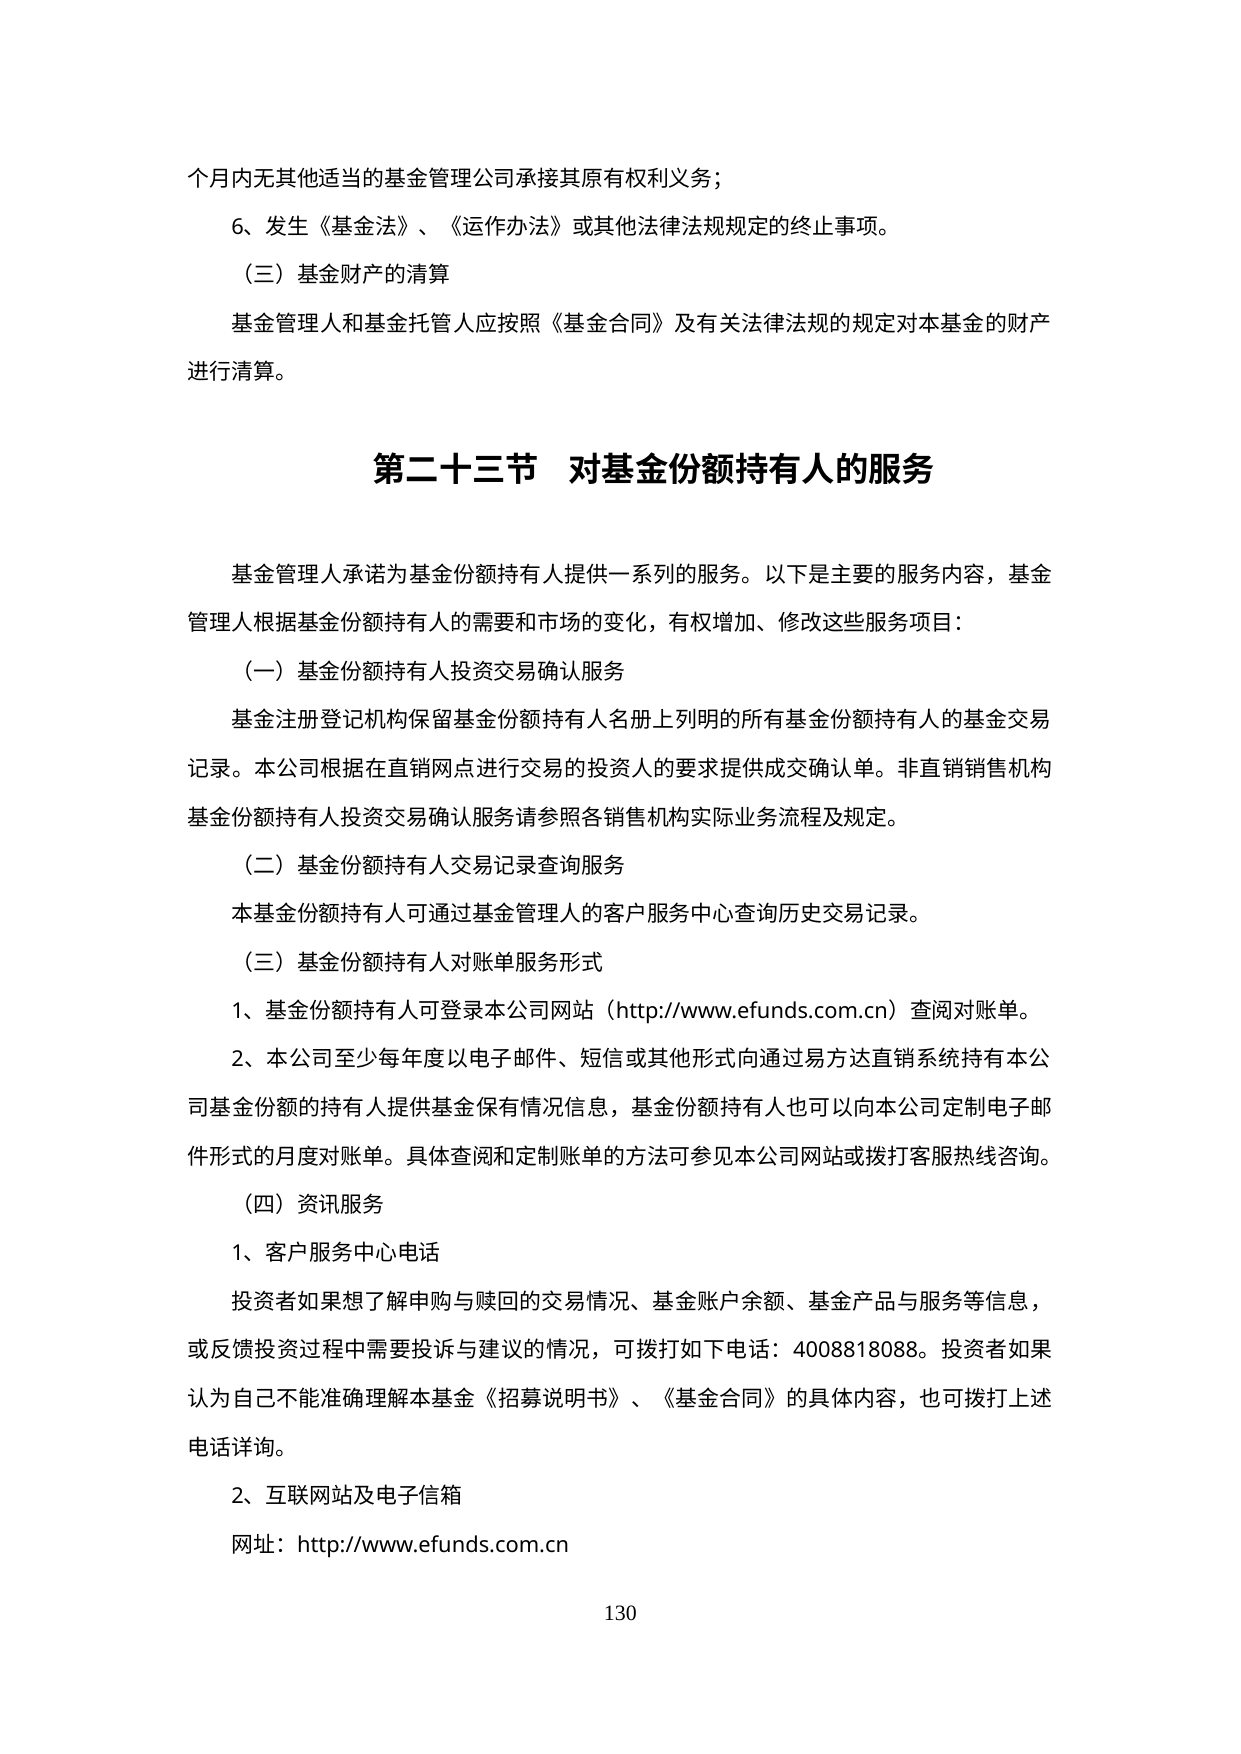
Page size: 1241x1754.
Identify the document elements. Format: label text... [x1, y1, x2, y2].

text 6、发生《基金法》、《运作办法》或其他法律法规规定的终止事项。 [187, 208, 1053, 241]
text （二）基金份额持有人交易记录查询服务 [187, 847, 1053, 880]
text 基金管理人承诺为基金份额持有人提供一系列的服务。以下是主要的服务内容，基金管理人根据基金份额持有人的需要和市场的变化，有权增加、修改这些服务项目： [187, 556, 1053, 637]
text （一）基金份额持有人投资交易确认服务 [187, 653, 1053, 686]
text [187, 160, 1053, 193]
list 对基金份额持有人的服务 [254, 435, 1053, 500]
text 2、本公司至少每年度以电子邮件、短信或其他形式向通过易方达直销系统持有本公司基金份额的持有人提供基金保有情况信息，基金份额持有人也可以向本公司定制电子邮件形式的月度对账单。具体查阅和定制账单的方法可参见本公司网站或拨打客服热线咨询。 [187, 1041, 1053, 1171]
text 1、客户服务中心电话 [187, 1235, 1053, 1267]
text 基金注册登记机构保留基金份额持有人名册上列明的所有基金份额持有人的基金交易记录。本公司根据在直销网点进行交易的投资人的要求提供成交确认单。非直销销售机构基金份额持有人投资交易确认服务请参照各销售机构实际业务流程及规定。 [187, 702, 1053, 832]
text 2、互联网站及电子信箱 [187, 1478, 1053, 1510]
text （三）基金财产的清算 [187, 257, 1053, 289]
text 1、基金份额持有人可登录本公司网站（http://www.efunds.com.cn）查阅对账单。 [187, 992, 1053, 1025]
text 投资者如果想了解申购与赎回的交易情况、基金账户余额、基金产品与服务等信息，或反馈投资过程中需要投诉与建议的情况，可拨打如下电话：4008818088。投资者如果认为自己不能准确理解本基金《招募说明书》、《基金合同》的具体内容，也可拨打上述电话详询。 [187, 1283, 1053, 1462]
text 本基金份额持有人可通过基金管理人的客户服务中心查询历史交易记录。 [187, 896, 1053, 928]
text （四）资讯服务 [187, 1187, 1053, 1219]
text 网址：http://www.efunds.com.cn [187, 1526, 1053, 1559]
text （三）基金份额持有人对账单服务形式 [187, 944, 1053, 977]
text 基金管理人和基金托管人应按照《基金合同》及有关法律法规的规定对本基金的财产进行清算。 [187, 305, 1053, 386]
